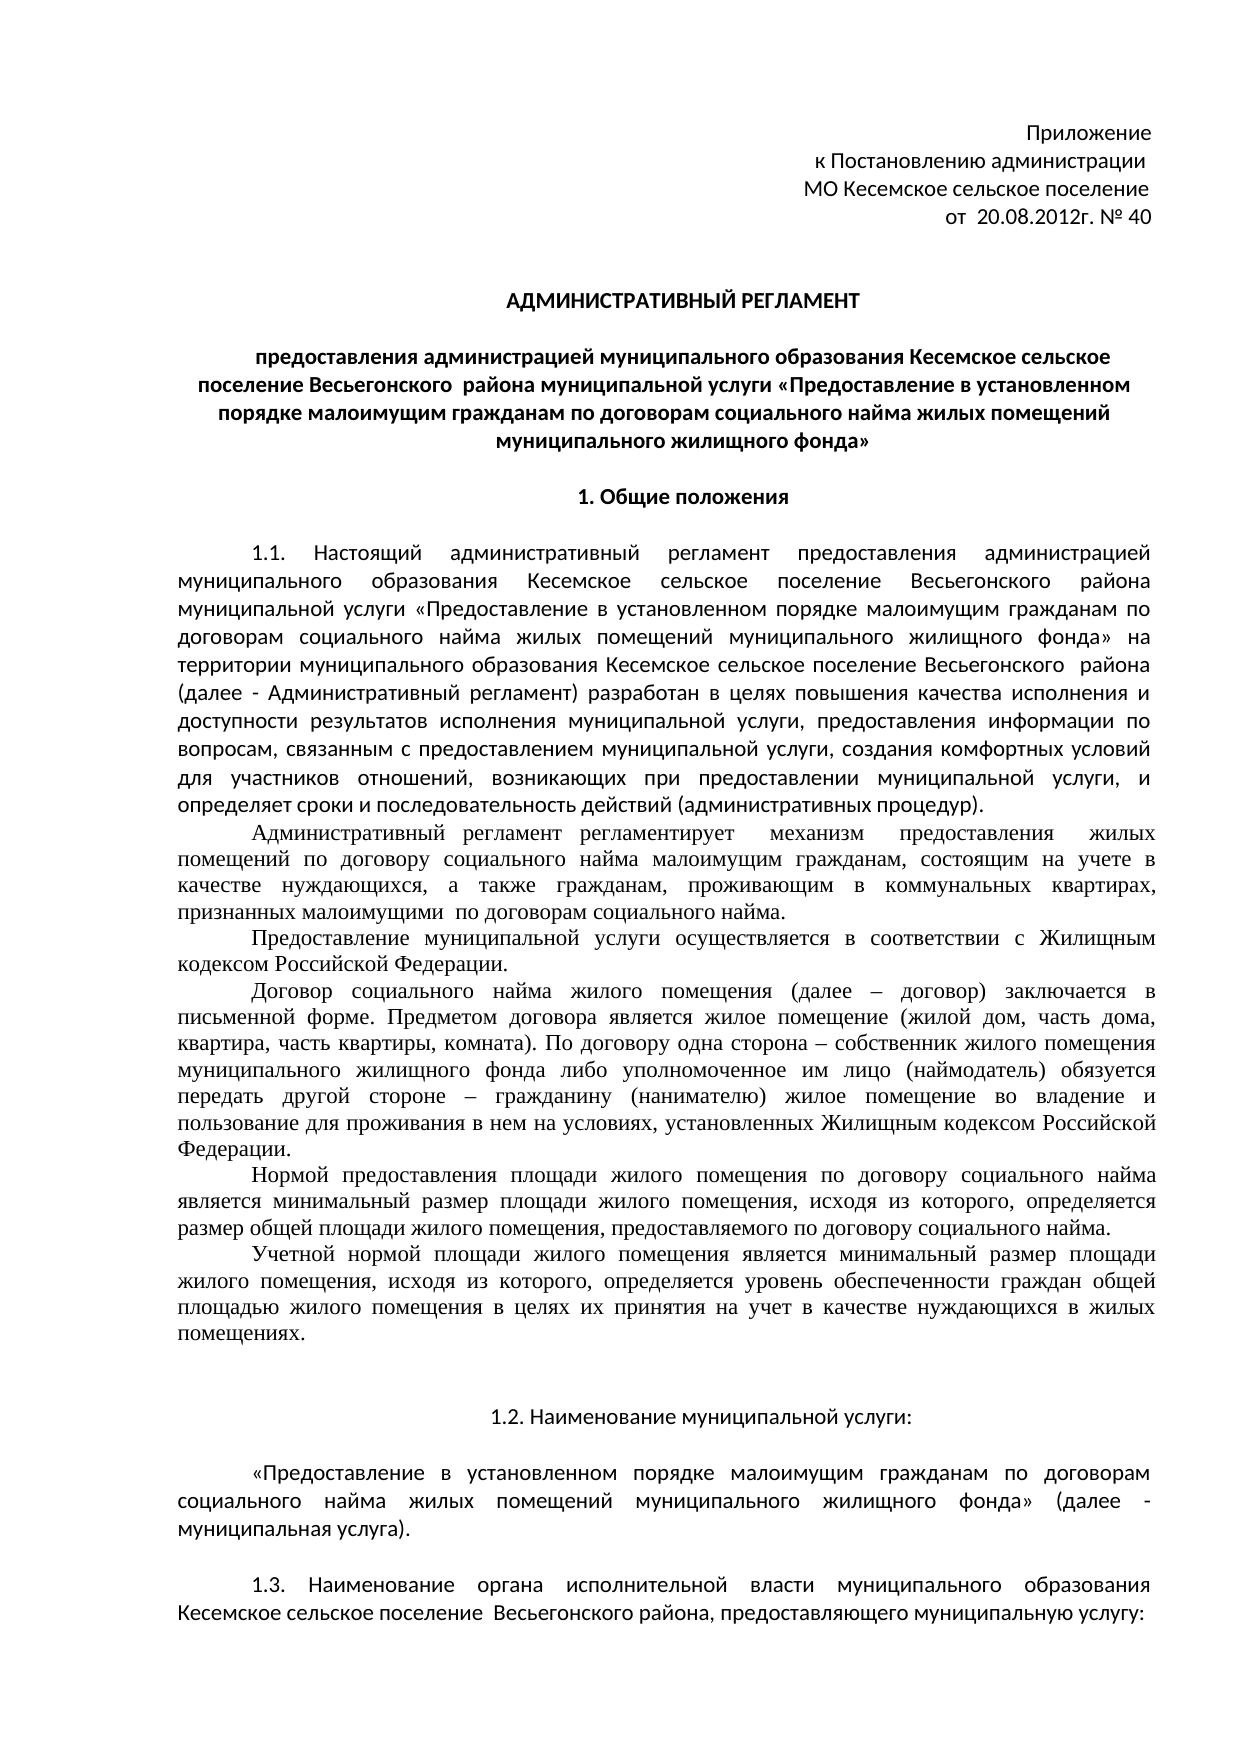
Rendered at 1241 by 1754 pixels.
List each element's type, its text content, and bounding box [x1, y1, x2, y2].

text 1.3. Наименование органа исполнительной власти муниципального образования Кесемское сельское поселение Весьегонского района, предоставляющего муниципальную услугу: [177, 1570, 1152, 1626]
text Приложение [177, 118, 1152, 146]
text Предоставление муниципальной услуги осуществляется в соответствии с Жилищным кодексом Российской Федерации. [177, 924, 1158, 977]
text 1. Общие положения [177, 482, 1152, 510]
text Нормой предоставления площади жилого помещения по договору социального найма является минимальный размер площади жилого помещения, исходя из которого, определяется размер общей площади жилого помещения, предоставляемого по договору социального найма. [177, 1161, 1158, 1240]
text от 20.08.2012г. № 40 [177, 202, 1152, 230]
text 1.2. Наименование муниципальной услуги: [177, 1402, 1152, 1430]
text Договор социального найма жилого помещения (далее – договор) заключается в письменной форме. Предметом договора является жилое помещение (жилой дом, часть дома, квартира, часть квартиры, комната). По договору одна сторона – собственник жилого помещения муниципального жилищного фонда либо уполномоченное им лицо (наймодатель) обязуется передать другой стороне – гражданину (нанимателю) жилое помещение во владение и пользование для проживания в нем на условиях, установленных Жилищным кодексом Российской Федерации. [177, 977, 1158, 1161]
text 1.1. Настоящий административный регламент предоставления администрацией муниципального образования Кесемское сельское поселение Весьегонского района муниципальной услуги «Предоставление в установленном порядке малоимущим гражданам по договорам социального найма жилых помещений муниципального жилищного фонда» на территории муниципального образования Кесемское сельское поселение Весьегонского района (далее - Административный регламент) разработан в целях повышения качества исполнения и доступности результатов исполнения муниципальной услуги, предоставления информации по вопросам, связанным с предоставлением муниципальной услуги, создания комфортных условий для участников отношений, возникающих при предоставлении муниципальной услуги, и определяет сроки и последовательность действий (административных процедур). [177, 538, 1152, 819]
text Учетной нормой площади жилого помещения является минимальный размер площади жилого помещения, исходя из которого, определяется уровень обеспеченности граждан общей площадью жилого помещения в целях их принятия на учет в качестве нуждающихся в жилых помещениях. [177, 1240, 1158, 1346]
text муниципального жилищного фонда» [177, 426, 1152, 454]
text АДМИНИСТРАТИВНЫЙ РЕГЛАМЕНТ [177, 286, 1152, 314]
text к Постановлению администрации [177, 146, 1152, 174]
text предоставления администрацией муниципального образования Кесемское сельское поселение Весьегонского района муниципальной услуги «Предоставление в установленном порядке малоимущим гражданам по договорам социального найма жилых помещений [177, 342, 1152, 426]
text «Предоставление в установленном порядке малоимущим гражданам по договорам социального найма жилых помещений муниципального жилищного фонда» (далее - муниципальная услуга). [177, 1458, 1152, 1542]
text МО Кесемское сельское поселение [177, 174, 1152, 202]
text Административный регламент регламентирует механизм предоставления жилых помещений по договору социального найма малоимущим гражданам, состоящим на учете в качестве нуждающихся, а также гражданам, проживающим в коммунальных квартирах, признанных малоимущими по договорам социального найма. [177, 819, 1158, 924]
